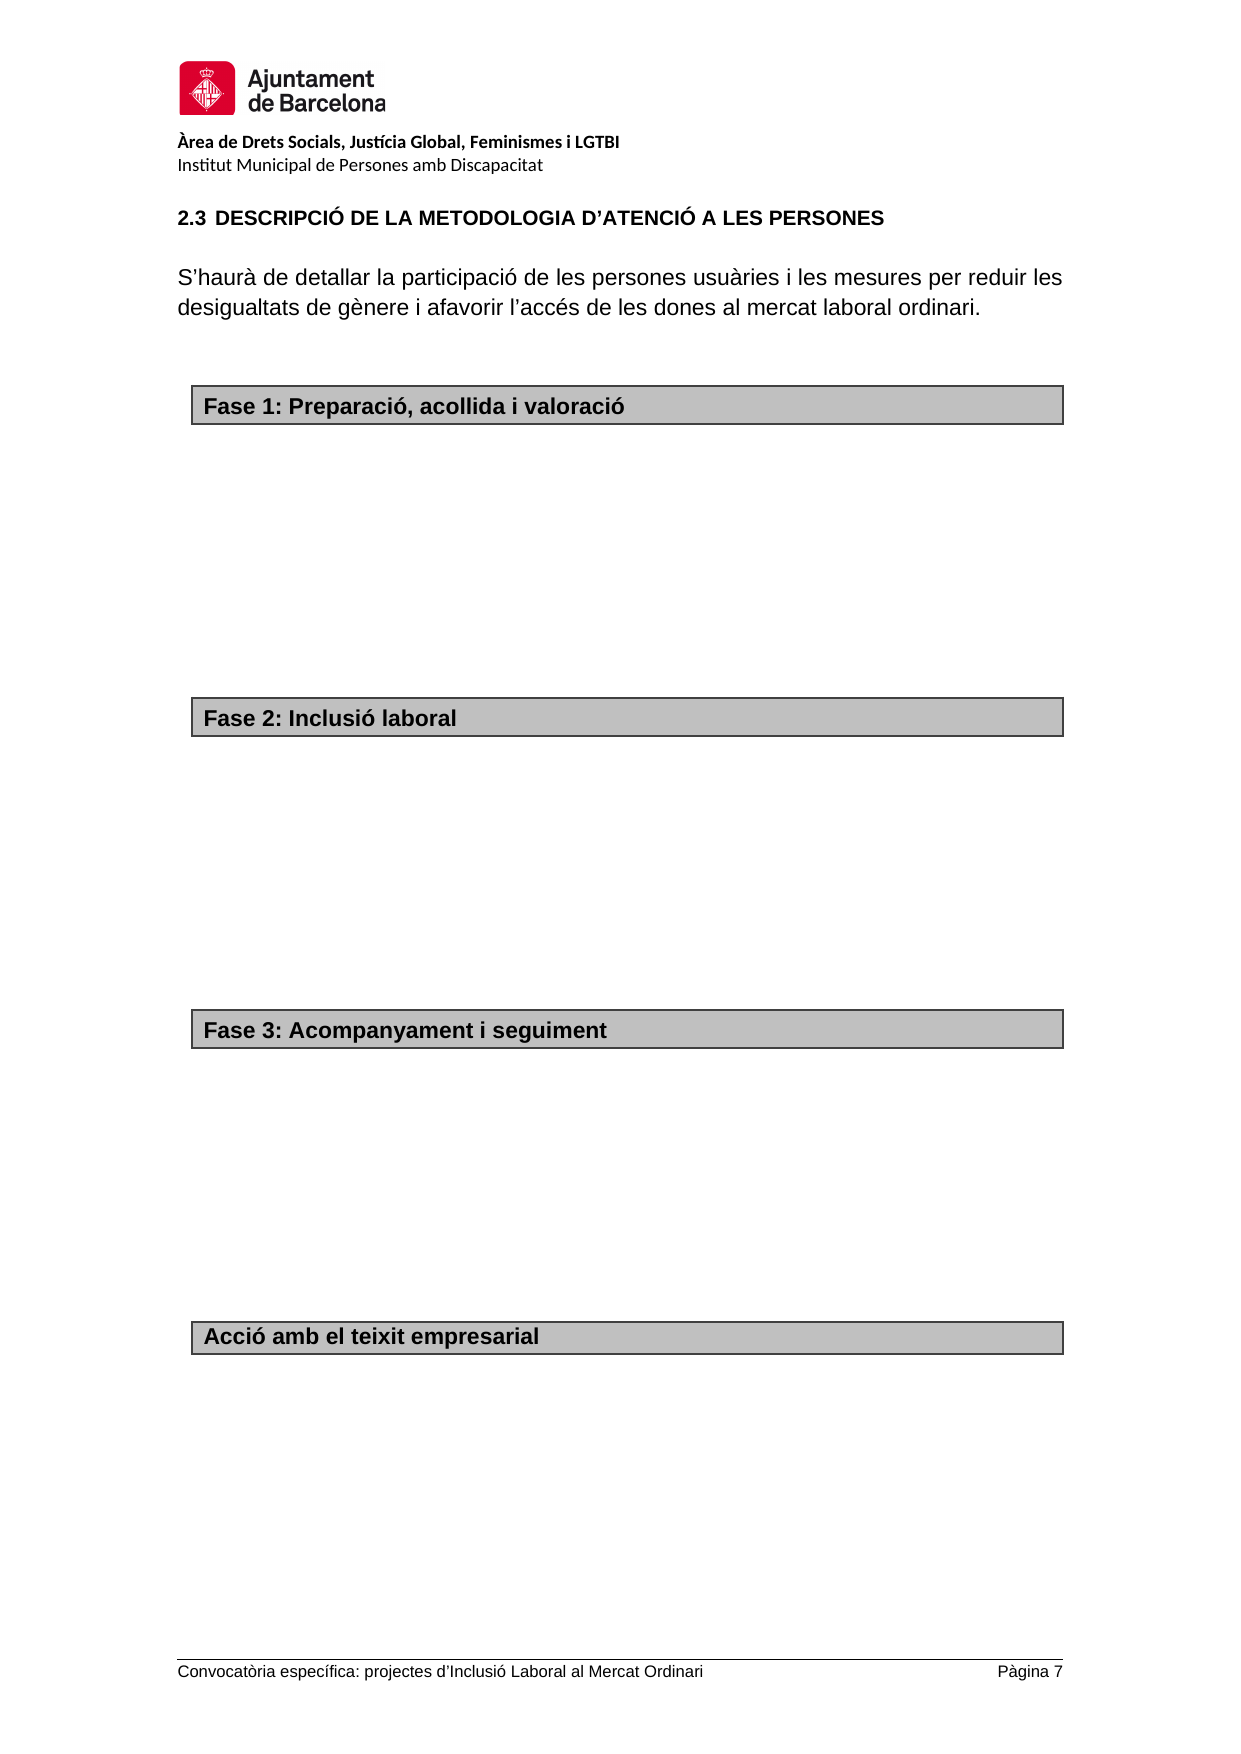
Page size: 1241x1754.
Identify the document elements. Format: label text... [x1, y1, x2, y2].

table_header Fase 2: Inclusió laboral [193, 699, 1062, 735]
text S’haurà de detallar la participació de les persones usuàries i les mesures per reduir les desigualtats de gènere i afavorir l’accés de les dones al mercat laboral ordinari. [177, 264, 1063, 320]
picture [178, 61, 386, 115]
table_header Acció amb el teixit empresarial [193, 1323, 1062, 1353]
table_header Fase 1: Preparació, acollida i valoració [193, 387, 1062, 423]
table_header Fase 3: Acompanyament i seguiment [193, 1011, 1062, 1047]
list DESCRIPCIÓ DE LA METODOLOGIA D’ATENCIÓ A LES PERSONES [177, 206, 1063, 230]
